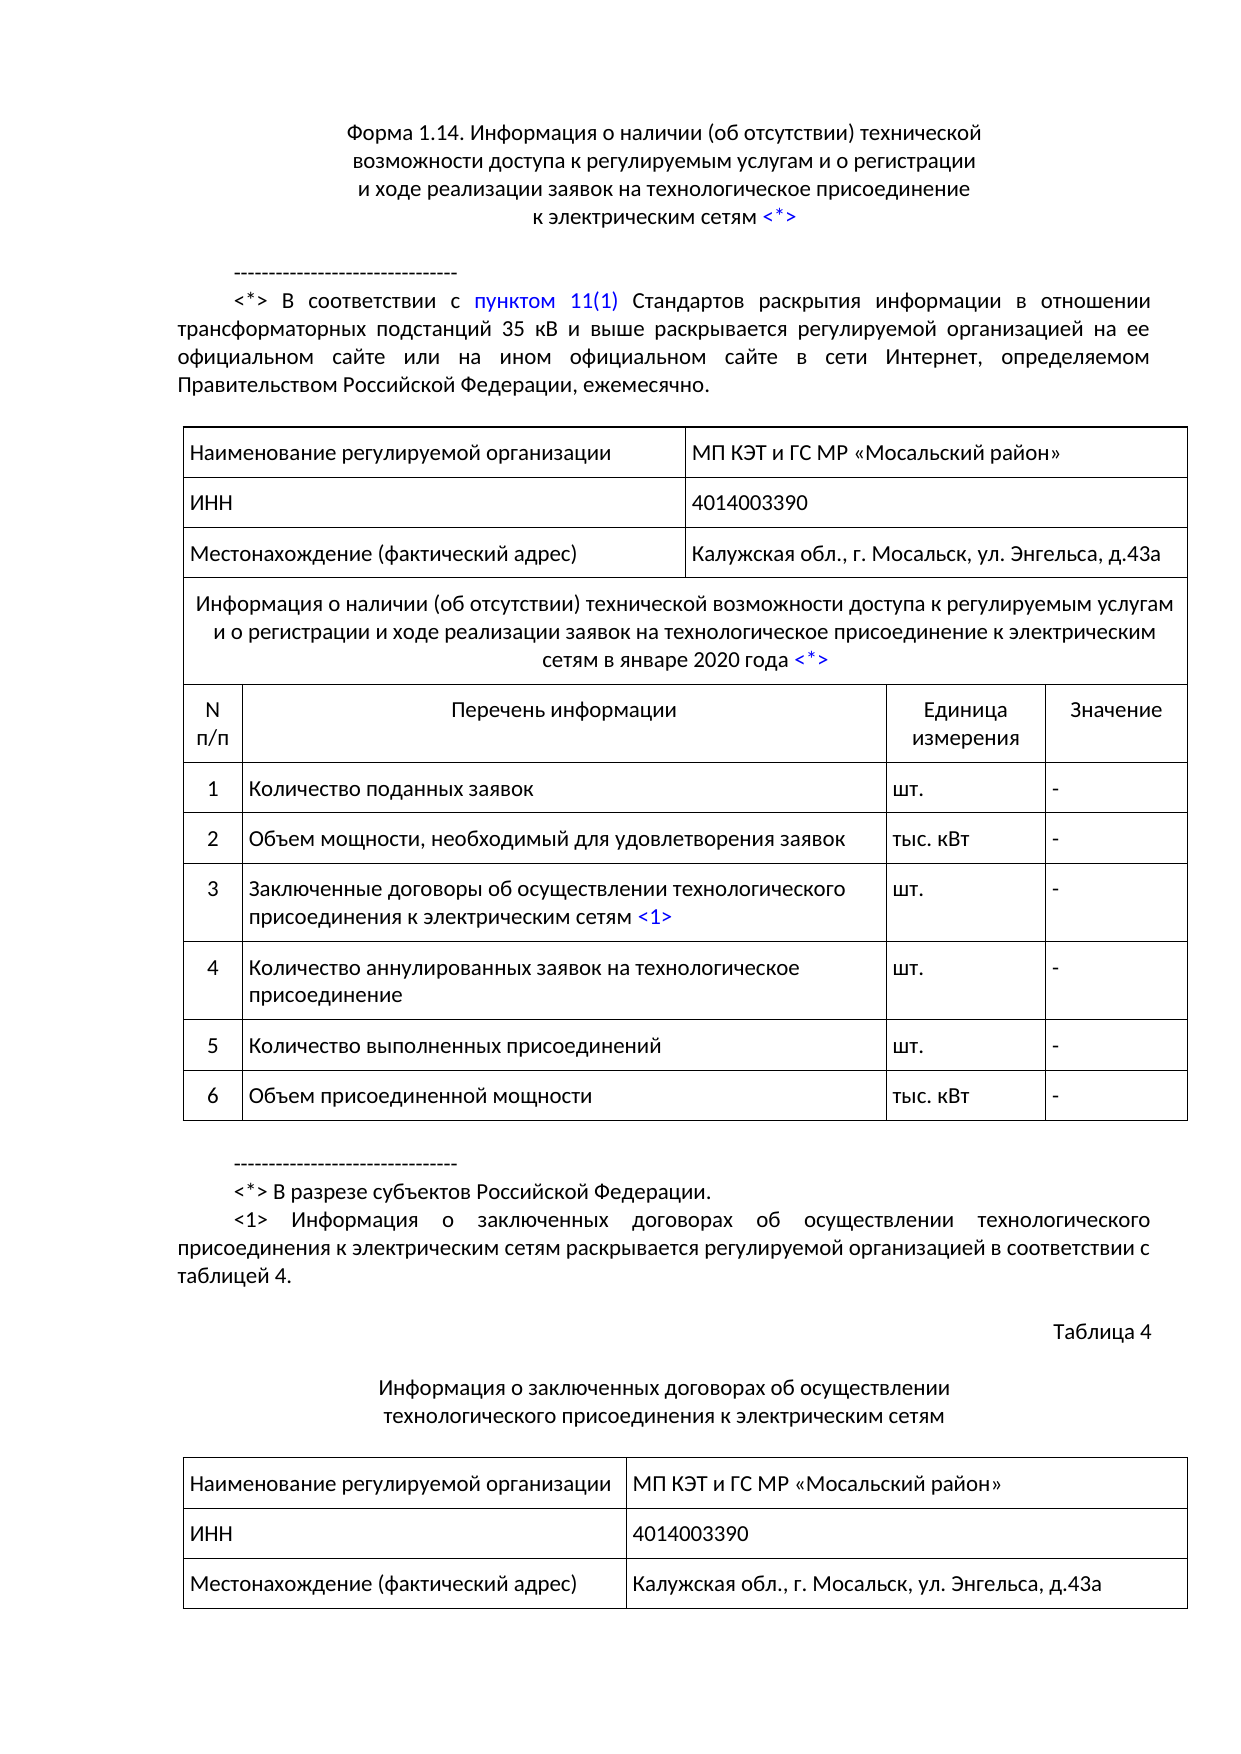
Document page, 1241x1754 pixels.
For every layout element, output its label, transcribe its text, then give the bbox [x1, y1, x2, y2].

table_cell 4014003390 [627, 1509, 1187, 1558]
table_cell Значение [1046, 685, 1187, 762]
table_cell 5 [184, 1020, 242, 1069]
table_cell Информация о наличии (об отсутствии) технической возможности доступа к регулируемым услугам и о регистрации и ходе реализации заявок на технологическое присоединение к электрическим сетям в январе 2020 года <*> [184, 578, 1187, 684]
table_cell - [1046, 813, 1187, 863]
table_cell шт. [887, 942, 1045, 1019]
table_cell Местонахождение (фактический адрес) [184, 528, 685, 577]
text Таблица 4 [177, 1317, 1152, 1345]
table_cell шт. [887, 763, 1045, 812]
text к электрическим сетям <*> [177, 202, 1152, 230]
text <*> В соответствии с пунктом 11(1) Стандартов раскрытия информации в отношении трансформаторных подстанций 35 кВ и выше раскрывается регулируемой организацией на ее официальном сайте или на ином официальном сайте в сети Интернет, определяемом Правительством Российской Федерации, ежемесячно. [177, 286, 1152, 398]
table_cell Количество выполненных присоединений [243, 1020, 886, 1069]
table_cell 4014003390 [686, 478, 1187, 527]
table_cell шт. [887, 864, 1045, 941]
table_cell 2 [184, 813, 242, 863]
table_cell Количество поданных заявок [243, 763, 886, 812]
table_cell - [1046, 1020, 1187, 1069]
table_cell Объем присоединенной мощности [243, 1071, 886, 1120]
text возможности доступа к регулируемым услугам и о регистрации [177, 146, 1152, 174]
table_cell 3 [184, 864, 242, 941]
table_cell Единица измерения [887, 685, 1045, 762]
table_cell Объем мощности, необходимый для удовлетворения заявок [243, 813, 886, 863]
table_cell ИНН [184, 1509, 626, 1558]
text и ходе реализации заявок на технологическое присоединение [177, 174, 1152, 202]
table_cell Местонахождение (фактический адрес) [184, 1559, 626, 1608]
table_cell - [1046, 763, 1187, 812]
table_cell Заключенные договоры об осуществлении технологического присоединения к электрическим сетям <1> [243, 864, 886, 941]
text -------------------------------- [177, 258, 1152, 286]
table_cell шт. [887, 1020, 1045, 1069]
text -------------------------------- [177, 1149, 1152, 1177]
table_header Наименование регулируемой организации [184, 428, 685, 477]
table_cell 6 [184, 1071, 242, 1120]
text технологического присоединения к электрическим сетям [177, 1401, 1152, 1429]
table_cell N п/п [184, 685, 242, 762]
table_cell 4 [184, 942, 242, 1019]
table_cell Калужская обл., г. Мосальск, ул. Энгельса, д.43а [686, 528, 1187, 577]
table_cell тыс. кВт [887, 1071, 1045, 1120]
table_cell Калужская обл., г. Мосальск, ул. Энгельса, д.43а [627, 1559, 1187, 1608]
table_header МП КЭТ и ГС МР «Мосальский район» [627, 1458, 1187, 1507]
table_cell Перечень информации [243, 685, 886, 762]
table_cell ИНН [184, 478, 685, 527]
table_cell - [1046, 942, 1187, 1019]
table_cell Количество аннулированных заявок на технологическое присоединение [243, 942, 886, 1019]
text <*> В разрезе субъектов Российской Федерации. [177, 1177, 1152, 1205]
text <1> Информация о заключенных договорах об осуществлении технологического присоединения к электрическим сетям раскрывается регулируемой организацией в соответствии с таблицей 4. [177, 1205, 1152, 1289]
table_cell 1 [184, 763, 242, 812]
table_cell тыс. кВт [887, 813, 1045, 863]
table_header МП КЭТ и ГС МР «Мосальский район» [686, 428, 1187, 477]
table_cell - [1046, 864, 1187, 941]
text Информация о заключенных договорах об осуществлении [177, 1373, 1152, 1401]
text Форма 1.14. Информация о наличии (об отсутствии) технической [177, 118, 1152, 146]
table_cell - [1046, 1071, 1187, 1120]
table_header Наименование регулируемой организации [184, 1458, 626, 1507]
